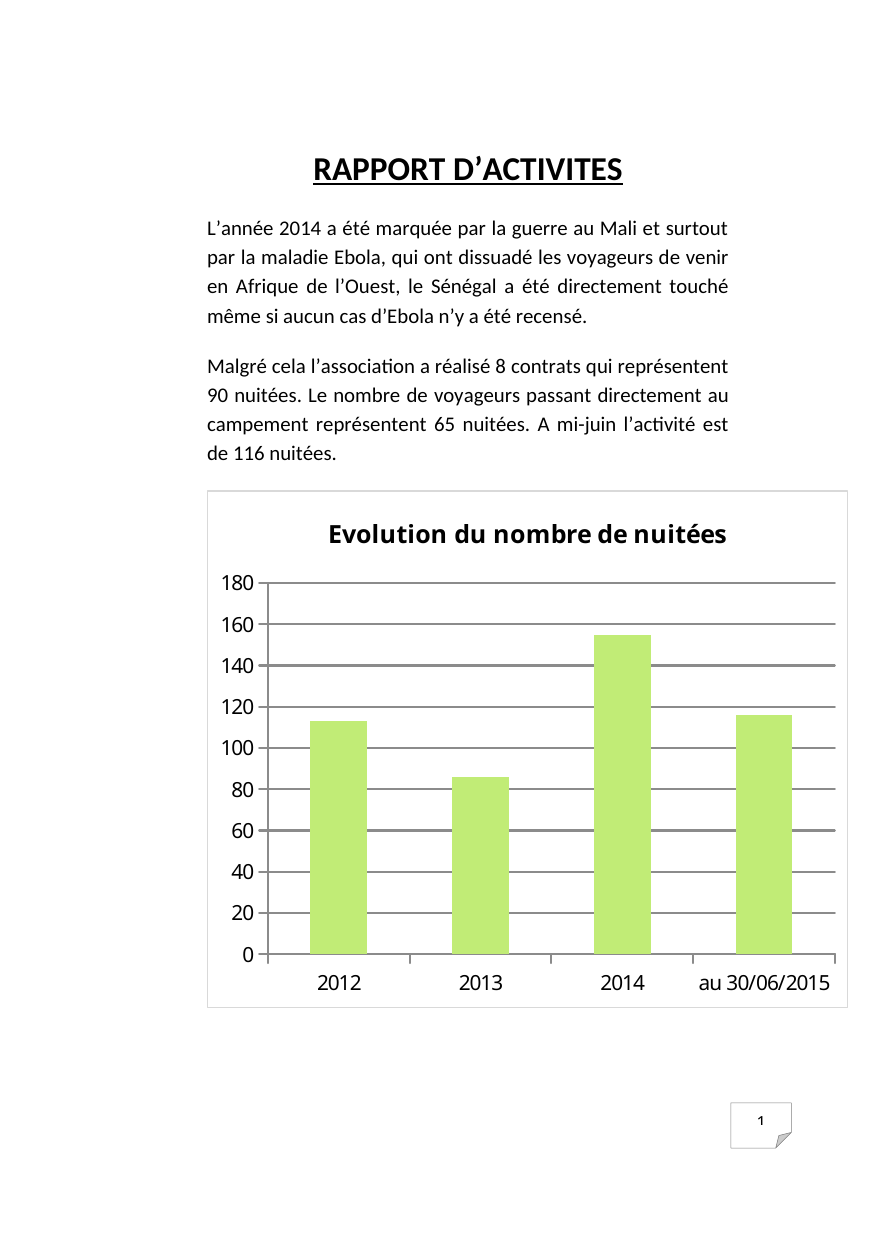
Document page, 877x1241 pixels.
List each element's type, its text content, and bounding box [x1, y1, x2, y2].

text RAPPORT D’ACTIVITES [207, 148, 729, 188]
text Malgré cela l’association a réalisé 8 contrats qui représentent 90 nuitées. Le nombre de voyageurs passant directement au campement représentent 65 nuitées. A mi-juin l’activité est de 116 nuitées. [207, 353, 729, 466]
text L’année 2014 a été marquée par la guerre au Mali et surtout par la maladie Ebola, qui ont dissuadé les voyageurs de venir en Afrique de l’Ouest, le Sénégal a été directement touché même si aucun cas d’Ebola n’y a été recensé. [207, 215, 729, 328]
